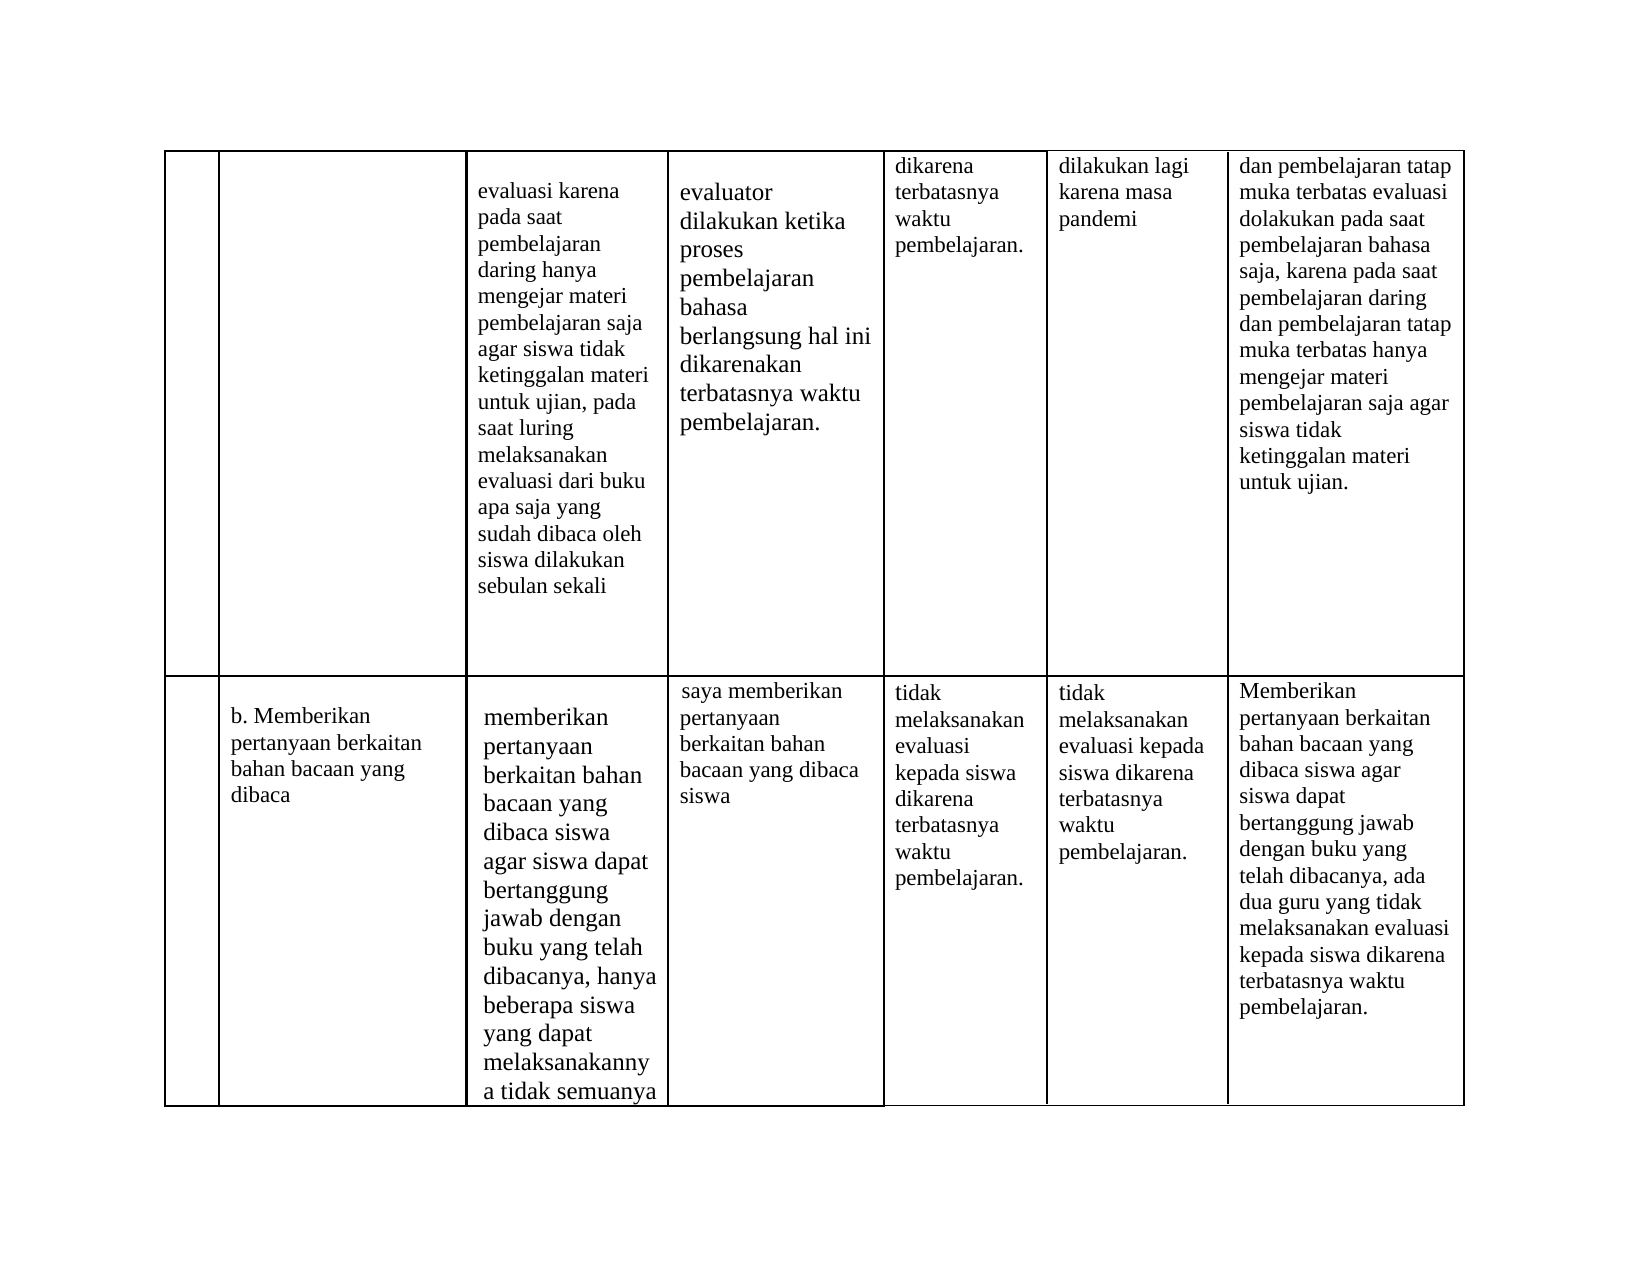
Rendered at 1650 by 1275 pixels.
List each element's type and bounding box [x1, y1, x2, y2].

table_cell [885, 677, 1047, 1105]
table_cell [166, 152, 218, 675]
table_cell [669, 677, 883, 1105]
table_cell [1047, 677, 1228, 1105]
table_cell [220, 152, 465, 675]
table_cell [468, 152, 667, 675]
table_cell [1228, 677, 1463, 1105]
table_cell [669, 152, 883, 675]
table_cell [1228, 151, 1463, 675]
table_cell [220, 677, 465, 1105]
table_cell [468, 677, 667, 1105]
table_cell [166, 677, 218, 1105]
table_cell [885, 152, 1046, 675]
table_cell [1048, 151, 1228, 675]
